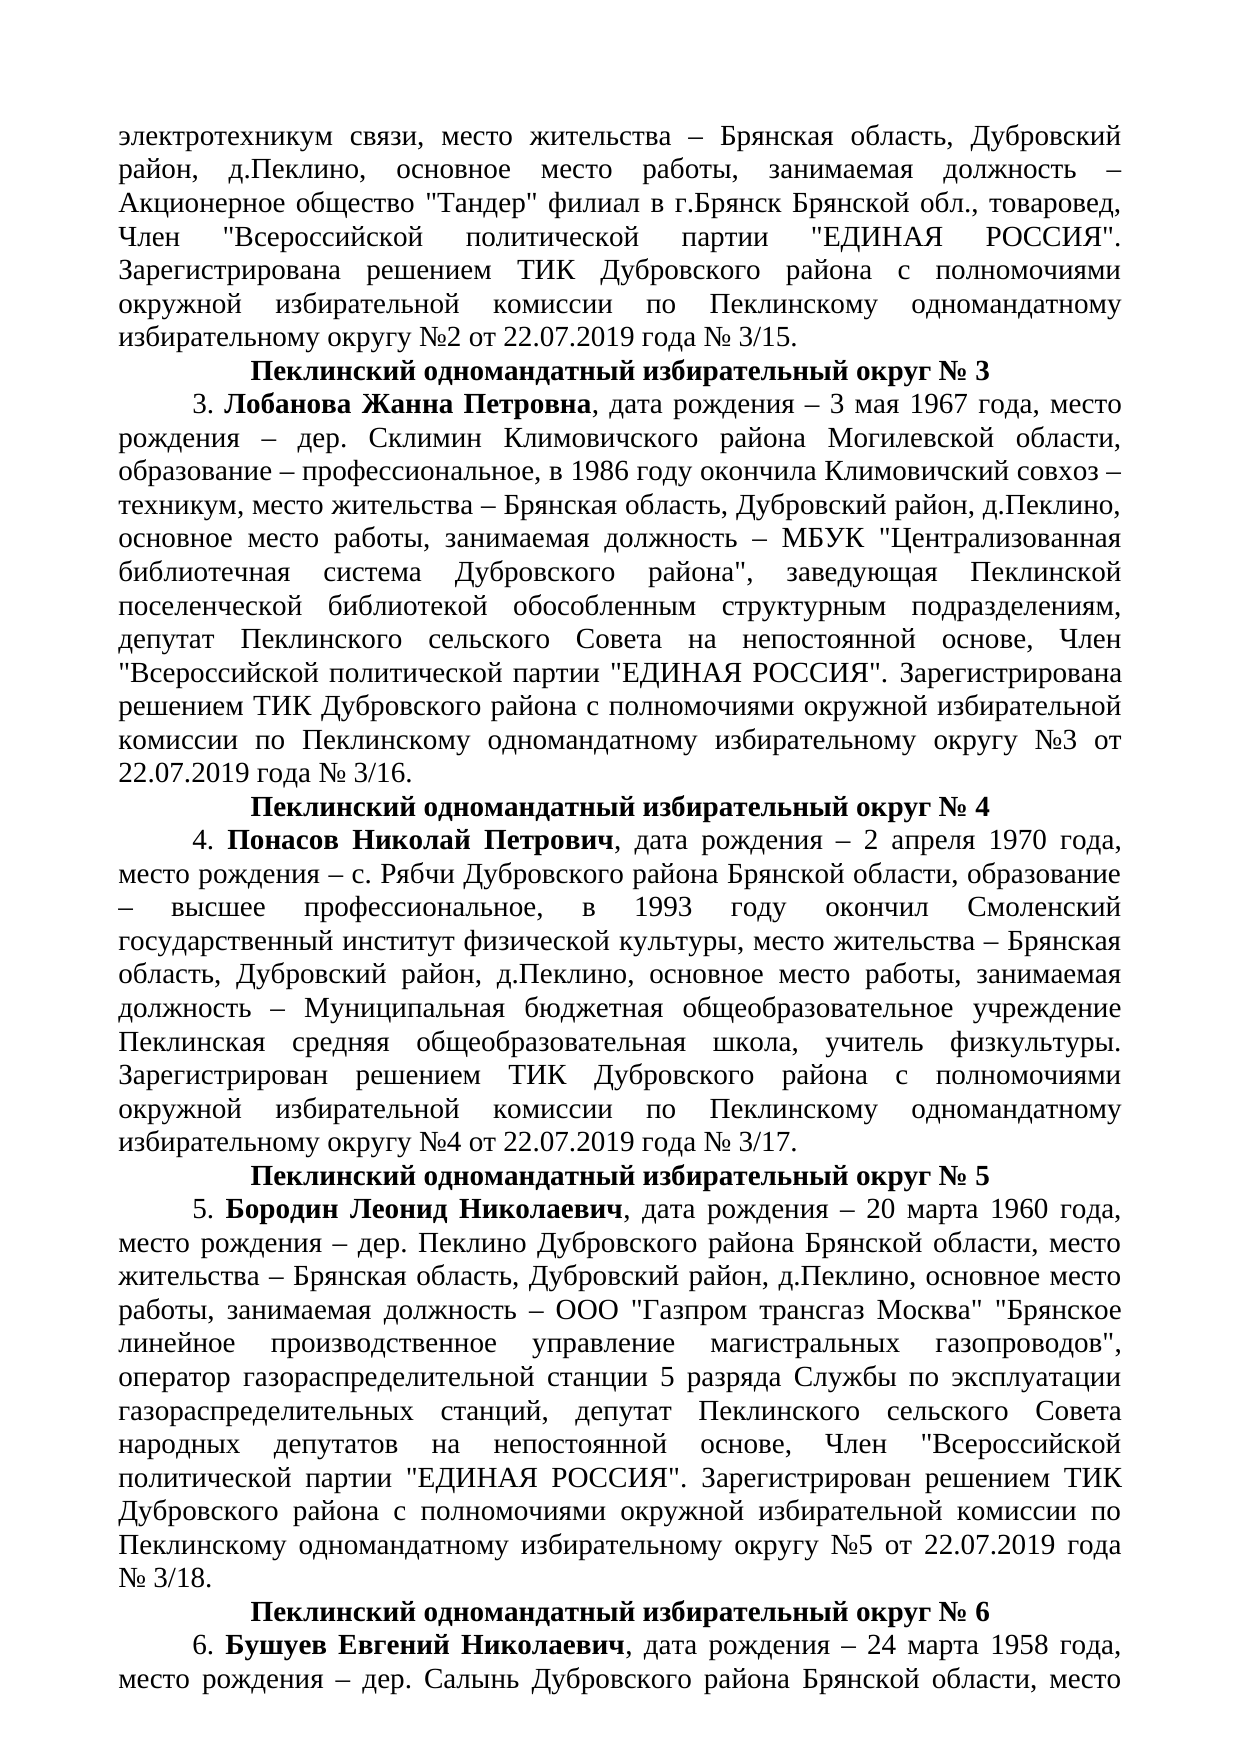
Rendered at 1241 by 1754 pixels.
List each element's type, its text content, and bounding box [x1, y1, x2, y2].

text 4. Понасов Николай Петрович, дата рождения – 2 апреля 1970 года, место рождения – с. Рябчи Дубровского района Брянской области, образование – высшее профессиональное, в 1993 году окончил Смоленский государственный институт физической культуры, место жительства – Брянская область, Дубровский район, д.Пеклино, основное место работы, занимаемая должность – Муниципальная бюджетная общеобразовательное учреждение Пеклинская средняя общеобразовательная школа, учитель физкультуры. Зарегистрирован решением ТИК Дубровского района с полномочиями окружной избирательной комиссии по Пеклинскому одномандатному избирательному округу №4 от 22.07.2019 года № 3/17. [118, 822, 1122, 1158]
text Пеклинский одномандатный избирательный округ № 4 [118, 789, 1122, 822]
text Пеклинский одномандатный избирательный округ № 6 [118, 1594, 1122, 1627]
text 5. Бородин Леонид Николаевич, дата рождения – 20 марта 1960 года, место рождения – дер. Пеклино Дубровского района Брянской области, место жительства – Брянская область, Дубровский район, д.Пеклино, основное место работы, занимаемая должность – ООО "Газпром трансгаз Москва" "Брянское линейное производственное управление магистральных газопроводов", оператор газораспределительной станции 5 разряда Службы по эксплуатации газораспределительных станций, депутат Пеклинского сельского Совета народных депутатов на непостоянной основе, Член "Всероссийской политической партии "ЕДИНАЯ РОССИЯ". Зарегистрирован решением ТИК Дубровского района с полномочиями окружной избирательной комиссии по Пеклинскому одномандатному избирательному округу №5 от 22.07.2019 года № 3/18. [118, 1191, 1122, 1594]
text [118, 1627, 1122, 1694]
text Пеклинский одномандатный избирательный округ № 5 [118, 1158, 1122, 1191]
text 3. Лобанова Жанна Петровна, дата рождения – 3 мая 1967 года, место рождения – дер. Склимин Климовичского района Могилевской области, образование – профессиональное, в 1986 году окончила Климовичский совхоз – техникум, место жительства – Брянская область, Дубровский район, д.Пеклино, основное место работы, занимаемая должность – МБУК "Централизованная библиотечная система Дубровского района", заведующая Пеклинской поселенческой библиотекой обособленным структурным подразделениям, депутат Пеклинского сельского Совета на непостоянной основе, Член "Всероссийской политической партии "ЕДИНАЯ РОССИЯ". Зарегистрирована решением ТИК Дубровского района с полномочиями окружной избирательной комиссии по Пеклинскому одномандатному избирательному округу №3 от 22.07.2019 года № 3/16. [118, 386, 1122, 789]
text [118, 118, 1122, 353]
text Пеклинский одномандатный избирательный округ № 3 [118, 353, 1122, 386]
